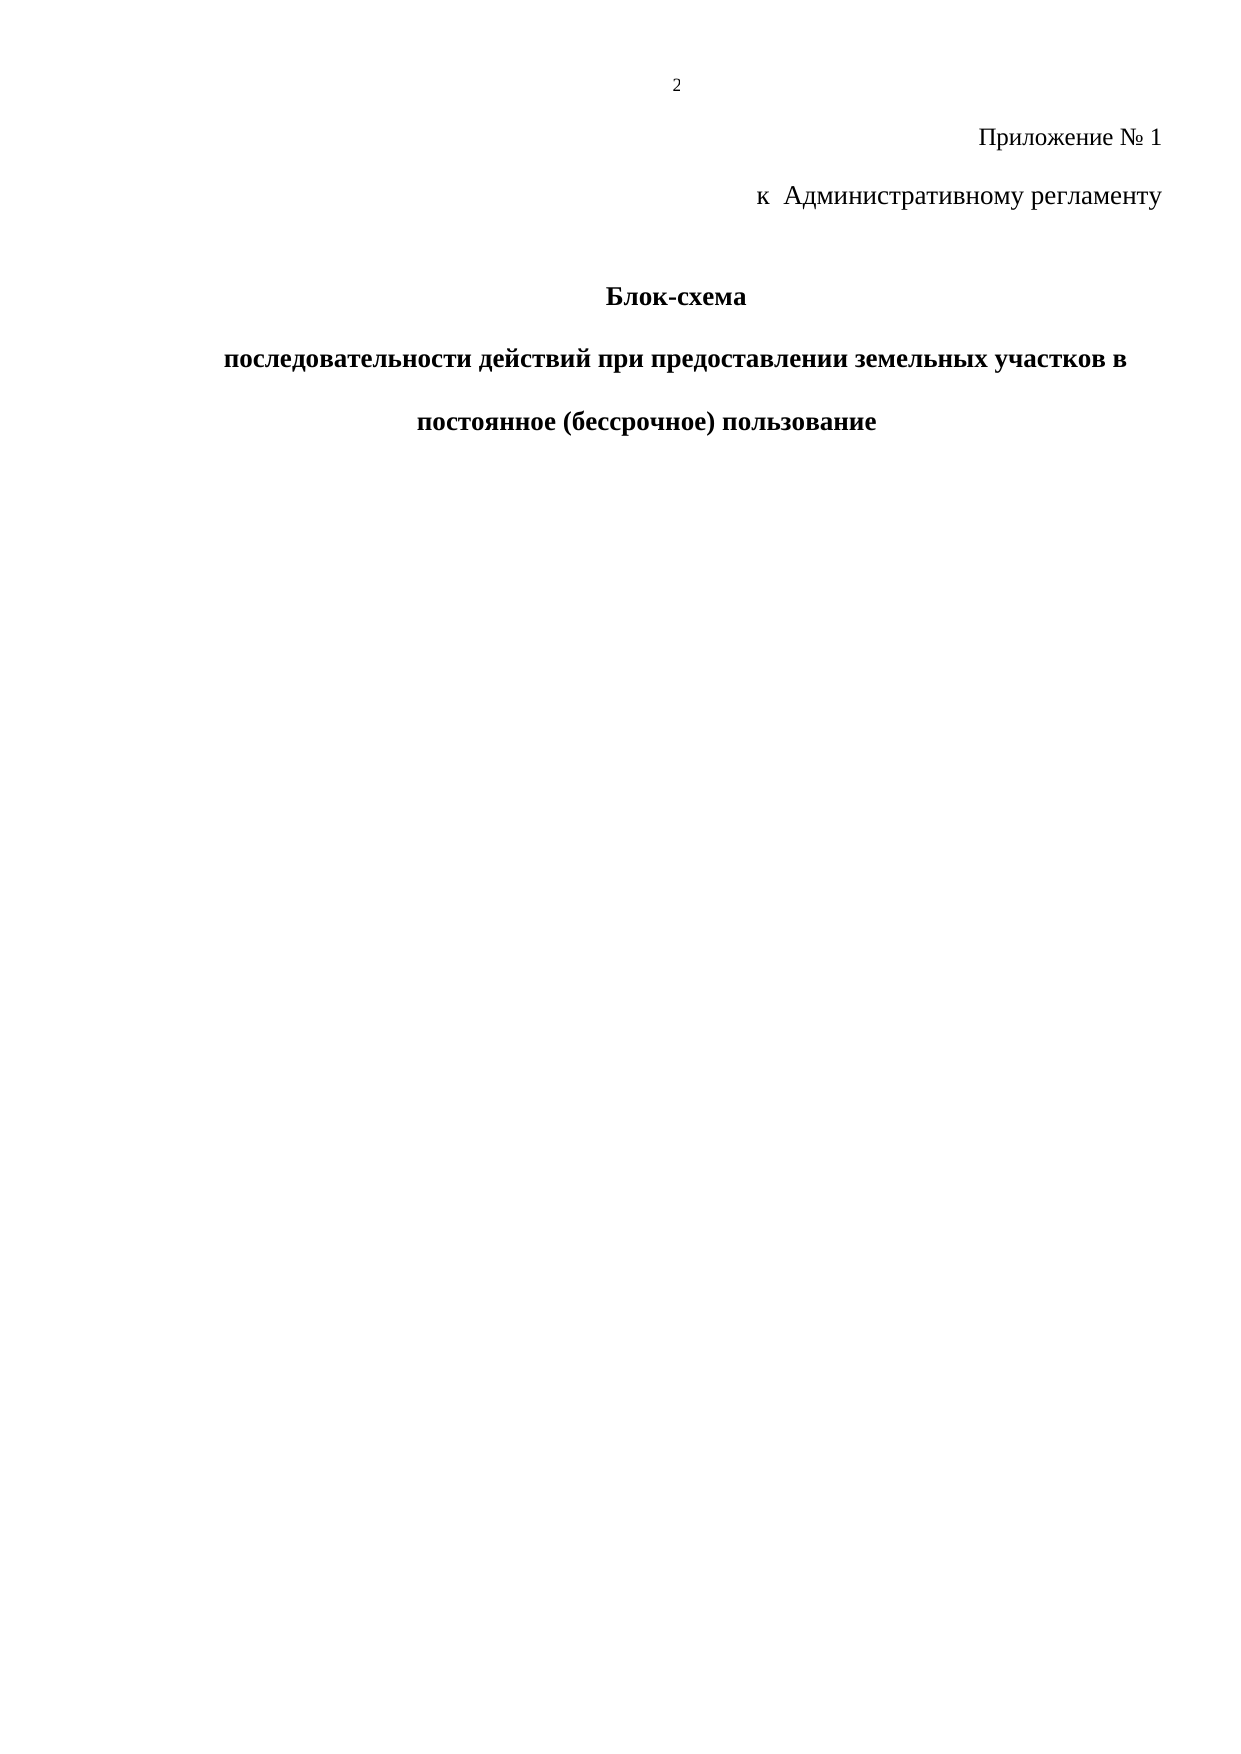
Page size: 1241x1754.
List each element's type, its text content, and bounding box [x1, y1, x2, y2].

text последовательности действий при предоставлении земельных участков в постоянное (бессрочное) пользование [131, 342, 1162, 436]
text Блок-схема [131, 280, 1162, 311]
subtitle Приложение № 1 [131, 122, 1162, 151]
text к Административному регламенту [131, 179, 1162, 211]
